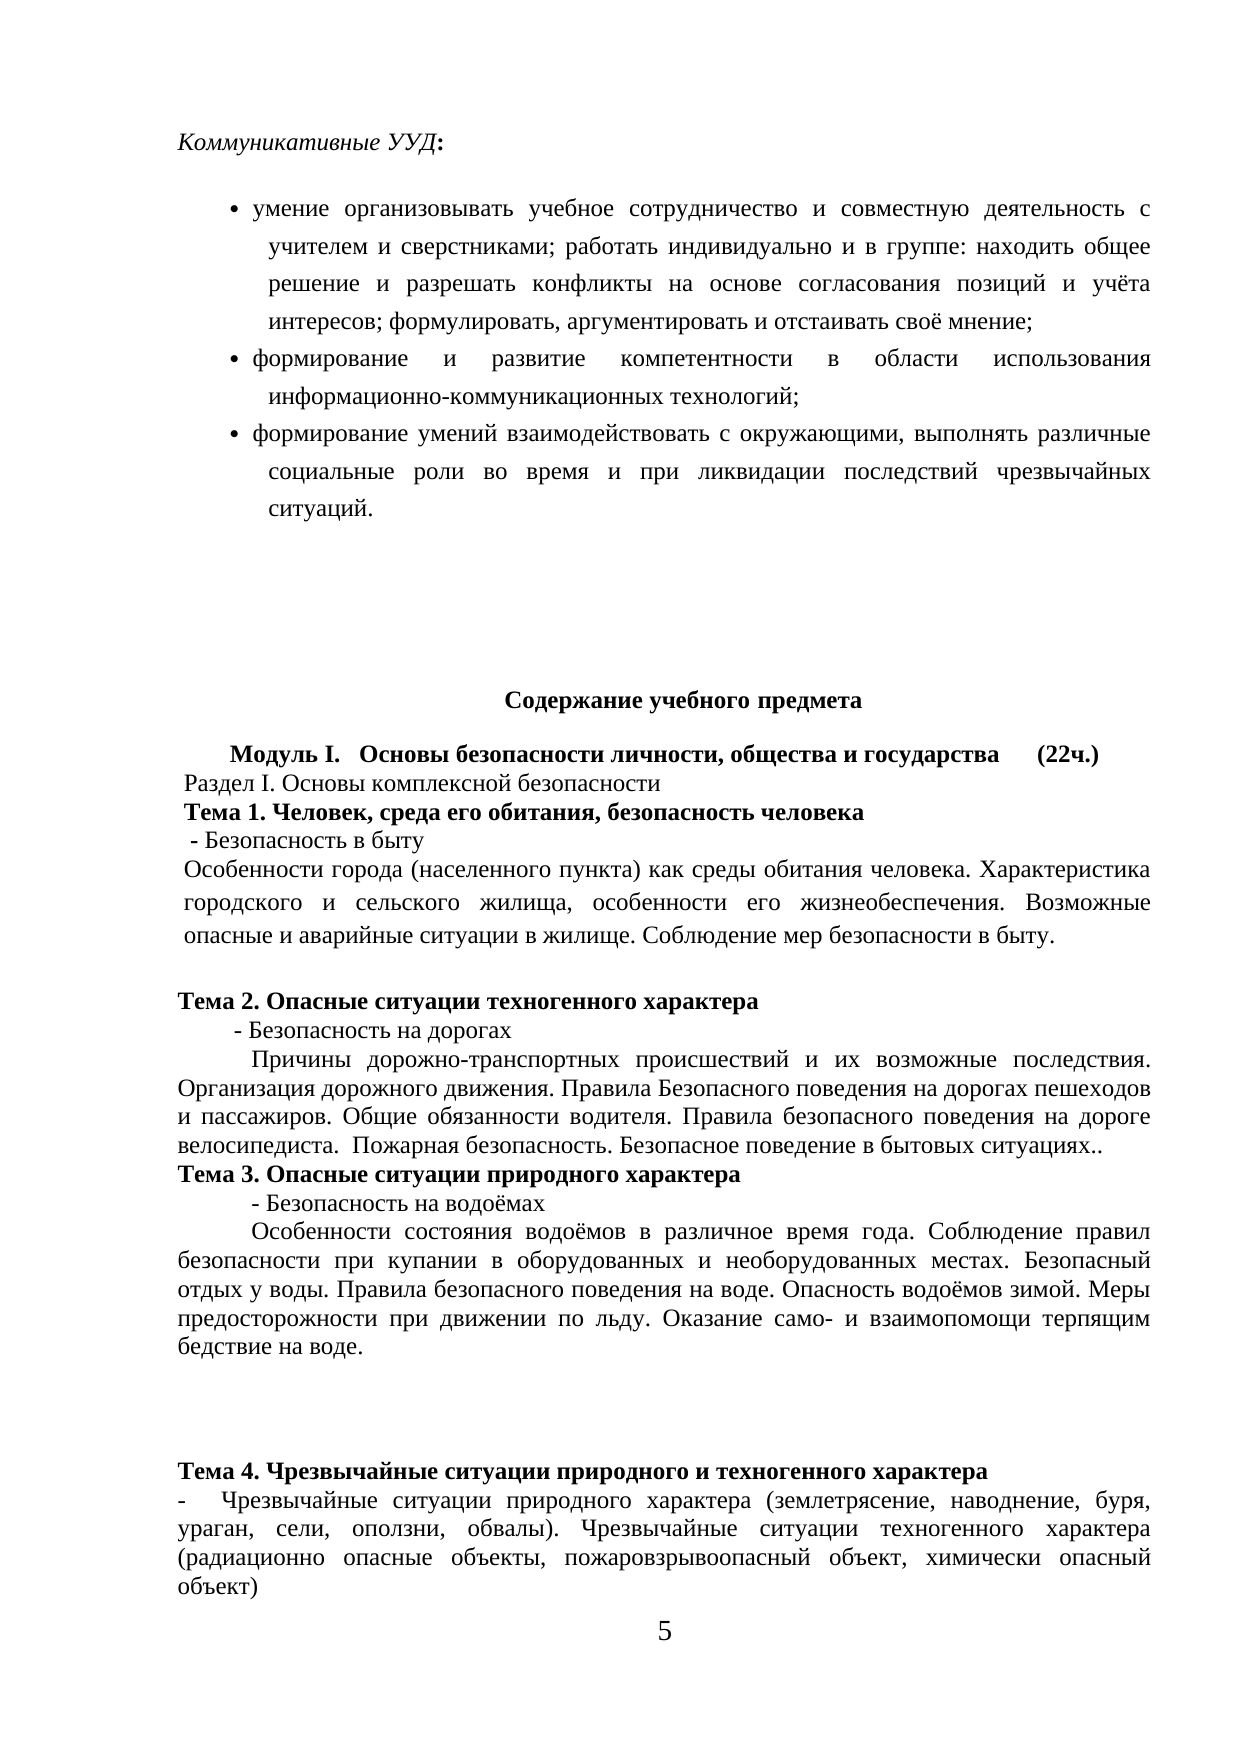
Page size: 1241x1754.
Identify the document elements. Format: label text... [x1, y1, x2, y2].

text Раздел I. Основы комплексной безопасности [177, 768, 1152, 797]
text Тема 3. Опасные ситуации природного характера [177, 1159, 1152, 1188]
text - Безопасность в быту [177, 826, 1152, 854]
text Коммуникативные УУД: [177, 118, 1152, 156]
text Модуль I. Основы безопасности личности, общества и государства (22ч.) [177, 739, 1152, 768]
list формирование умений взаимодействовать с окружающими, выполнять различные социальные роли во время и при ликвидации последствий чрезвычайных ситуаций. [231, 410, 1152, 522]
text - Чрезвычайные ситуации природного характера (землетрясение, наводнение, буря, ураган, сели, оползни, обвалы). Чрезвычайные ситуации техногенного характера (радиационно опасные объекты, пожаровзрывоопасный объект, химически опасный объект) [177, 1485, 1152, 1600]
text - Безопасность на водоёмах [177, 1188, 1152, 1216]
text Содержание учебного предмета [215, 685, 1152, 713]
text Тема 1. Человек, среда его обитания, безопасность человека [177, 797, 1152, 826]
list умение организовывать учебное сотрудничество и совместную деятельность с учителем и сверстниками; работать индивидуально и в группе: находить общее решение и разрешать конфликты на основе согласования позиций и учёта интересов; формулировать, аргументировать и отстаивать своё мнение; [231, 185, 1152, 335]
list формирование и развитие компетентности в области использования информационно-коммуникационных технологий; [231, 335, 1152, 410]
text Причины дорожно-транспортных происшествий и их возможные последствия. Организация дорожного движения. Правила Безопасного поведения на дорогах пешеходов и пассажиров. Общие обязанности водителя. Правила безопасного поведения на дороге велосипедиста. Пожарная безопасность. Безопасное поведение в бытовых ситуациях.. [177, 1044, 1152, 1159]
text Тема 2. Опасные ситуации техногенного характера [177, 986, 1152, 1015]
text Тема 4. Чрезвычайные ситуации природного и техногенного характера [177, 1456, 1152, 1485]
text - Безопасность на дорогах [177, 1015, 1152, 1044]
text Особенности города (населенного пункта) как среды обитания человека. Характеристика городского и сельского жилища, особенности его жизнеобеспечения. Возможные опасные и аварийные ситуации в жилище. Соблюдение мер безопасности в быту. [183, 854, 1152, 949]
text Особенности состояния водоёмов в различное время года. Соблюдение правил безопасности при купании в оборудованных и необорудованных местах. Безопасный отдых у воды. Правила безопасного поведения на воде. Опасность водоёмов зимой. Меры предосторожности при движении по льду. Оказание само- и взаимопомощи терпящим бедствие на воде. [177, 1216, 1152, 1360]
